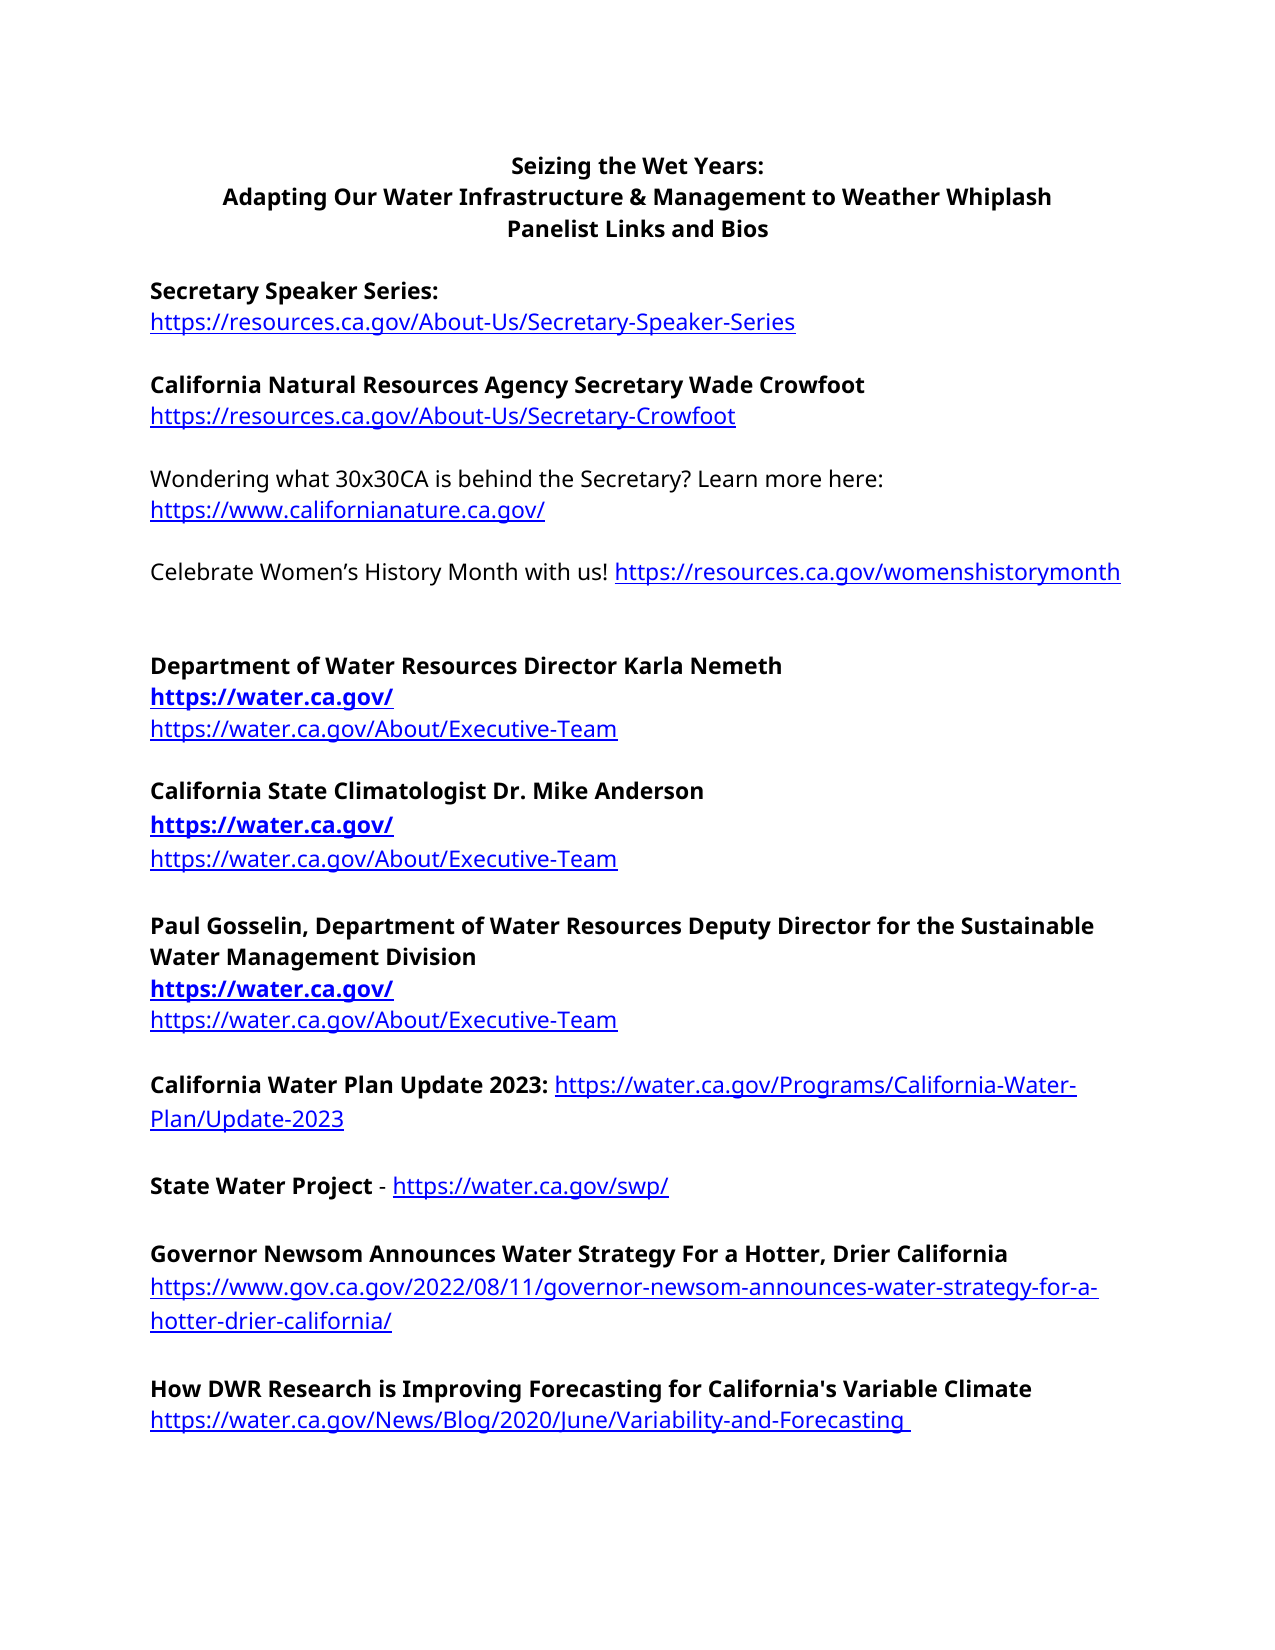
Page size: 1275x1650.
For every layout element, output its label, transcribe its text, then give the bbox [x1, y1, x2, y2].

text https://www.gov.ca.gov/2022/08/11/governor-newsom-announces-water-strategy-for-a-hotter-drier-california/ [150, 1271, 1125, 1336]
text Paul Gosselin, Department of Water Resources Deputy Director for the Sustainable Water Management Division [150, 910, 1125, 972]
text Governor Newsom Announces Water Strategy For a Hotter, Drier California [150, 1237, 1125, 1269]
text How DWR Research is Improving Forecasting for California's Variable Climate [150, 1372, 1125, 1404]
text https://water.ca.gov/About/Executive-Team [150, 712, 1125, 744]
text California Natural Resources Agency Secretary Wade Crowfoot [150, 369, 1125, 400]
text https://water.ca.gov/ [150, 809, 1125, 840]
text Celebrate Women’s History Month with us! https://resources.ca.gov/womenshistorymonth [150, 556, 1125, 587]
text https://resources.ca.gov/About-Us/Secretary-Speaker-Series [150, 306, 1125, 337]
text https://resources.ca.gov/About-Us/Secretary-Crowfoot [150, 400, 1125, 431]
text Department of Water Resources Director Karla Nemeth [150, 650, 1125, 681]
text https://water.ca.gov/News/Blog/2020/June/Variability-and-Forecasting [150, 1404, 1125, 1435]
text https://water.ca.gov/About/Executive-Team [150, 1004, 1125, 1035]
text Panelist Links and Bios [150, 212, 1125, 244]
text https://water.ca.gov/About/Executive-Team [150, 842, 1125, 874]
text Seizing the Wet Years: [150, 150, 1125, 181]
text California State Climatologist Dr. Mike Anderson [150, 775, 1125, 806]
text Secretary Speaker Series: [150, 275, 1125, 306]
text Adapting Our Water Infrastructure & Management to Weather Whiplash [150, 181, 1125, 212]
text California Water Plan Update 2023: https://water.ca.gov/Programs/California-Water-Plan/Update-2023 [150, 1069, 1125, 1134]
text https://water.ca.gov/ [150, 681, 1125, 712]
text Wondering what 30x30CA is behind the Secretary? Learn more here: https://www.californianature.ca.gov/ [150, 462, 1125, 525]
text State Water Project - https://water.ca.gov/swp/ [150, 1170, 1125, 1201]
text https://water.ca.gov/ [150, 972, 1125, 1004]
